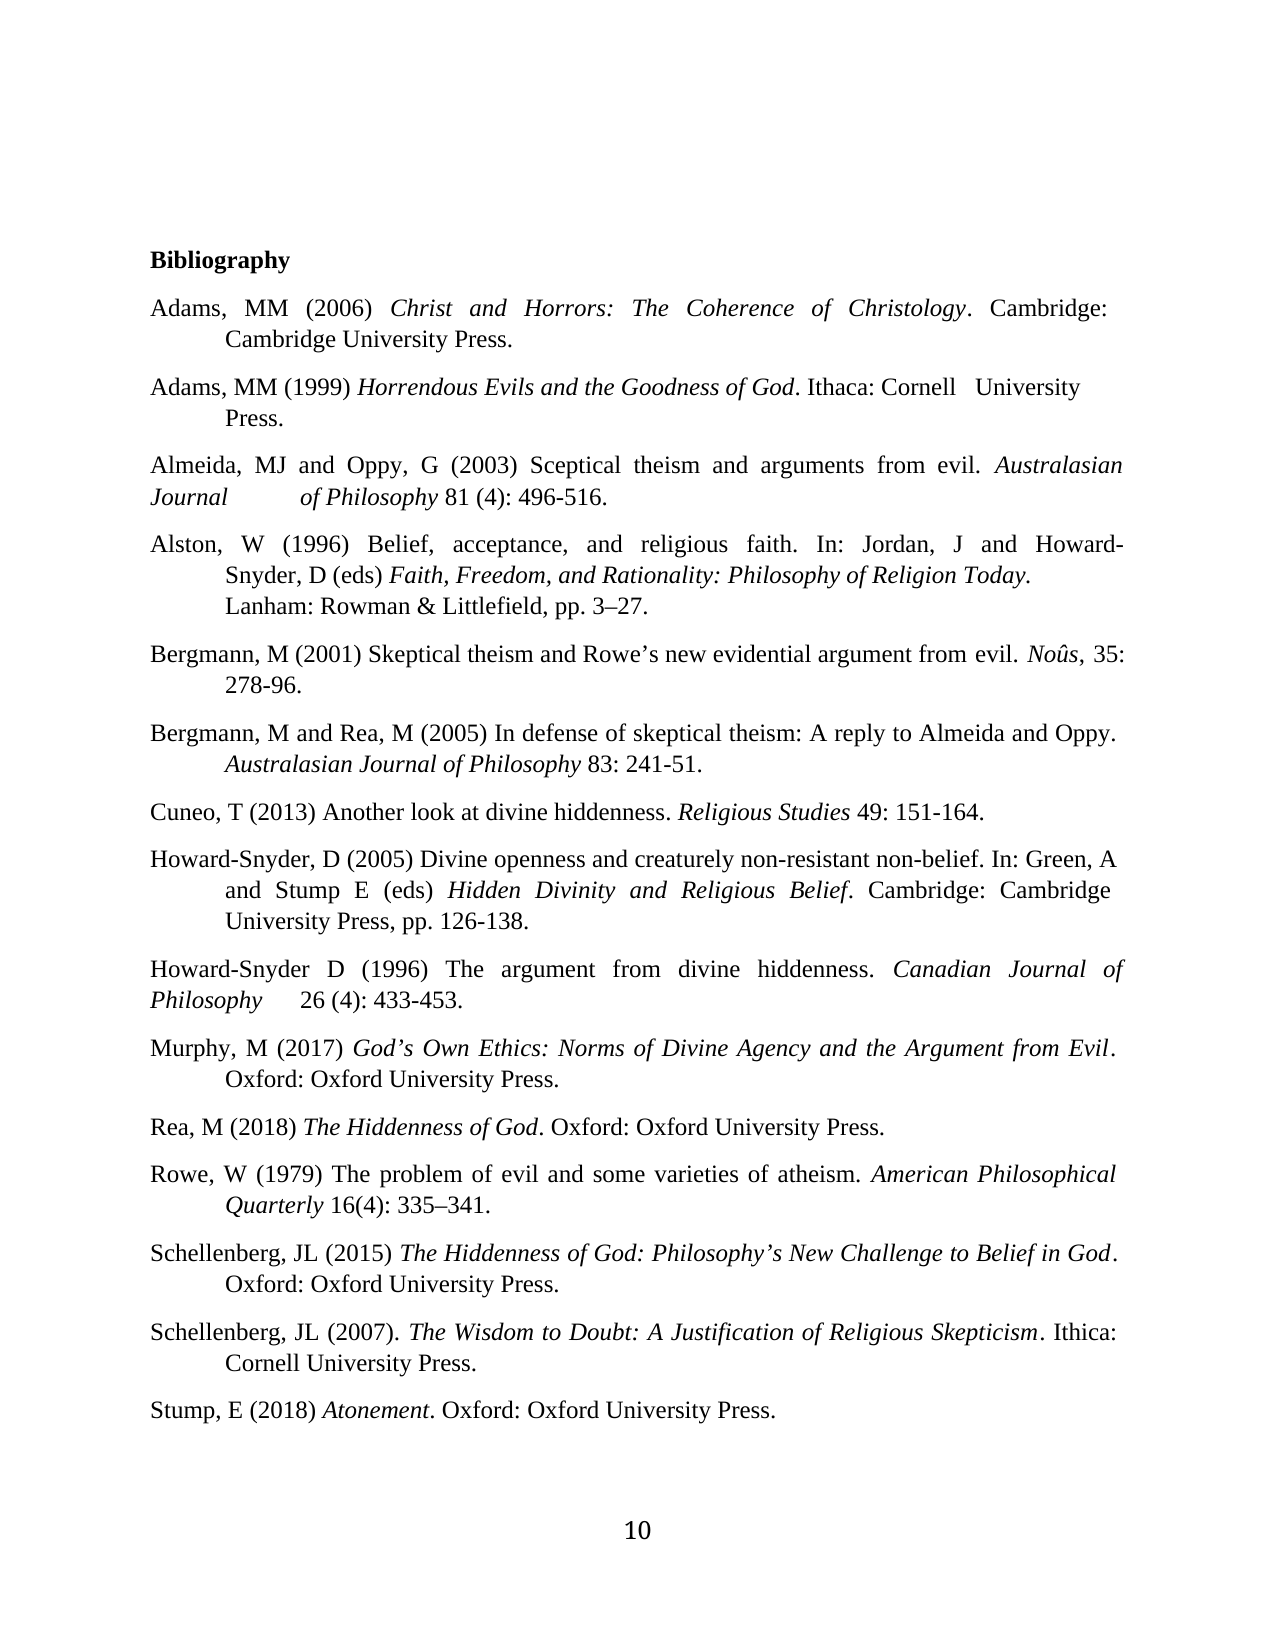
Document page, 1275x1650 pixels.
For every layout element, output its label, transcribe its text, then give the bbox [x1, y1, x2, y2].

text Schellenberg, JL (2015) The Hiddenness of God: Philosophy’s New Challenge to Belief in God. Oxford: Oxford University Press. [150, 1238, 1125, 1298]
text Adams, MM (1999) Horrendous Evils and the Goodness of God. Ithaca: Cornell University Press. [150, 372, 1125, 432]
text Alston, W (1996) Belief, acceptance, and religious faith. In: Jordan, J and Howard- Snyder, D (eds) Faith, Freedom, and Rationality: Philosophy of Religion Today. Lanham: Rowman & Littlefield, pp. 3–27. [150, 529, 1125, 620]
text Rowe, W (1979) The problem of evil and some varieties of atheism. American Philosophical Quarterly 16(4): 335–341. [150, 1159, 1125, 1219]
text Bergmann, M and Rea, M (2005) In defense of skeptical theism: A reply to Almeida and Oppy. Australasian Journal of Philosophy 83: 241-51. [150, 718, 1125, 778]
text Rea, M (2018) The Hiddenness of God. Oxford: Oxford University Press. [150, 1112, 1125, 1140]
text Cuneo, T (2013) Another look at divine hiddenness. Religious Studies 49: 151-164. [150, 797, 1125, 825]
text Bergmann, M (2001) Skeptical theism and Rowe’s new evidential argument from evil. Noûs, 35: 278-96. [150, 639, 1125, 699]
text Bibliography [150, 245, 1125, 274]
text Howard-Snyder, D (2005) Divine openness and creaturely non-resistant non-belief. In: Green, A and Stump E (eds) Hidden Divinity and Religious Belief. Cambridge: Cambridge University Press, pp. 126-138. [150, 844, 1125, 935]
text Schellenberg, JL (2007). The Wisdom to Doubt: A Justification of Religious Skepticism. Ithica: Cornell University Press. [150, 1317, 1125, 1377]
text Adams, MM (2006) Christ and Horrors: The Coherence of Christology. Cambridge: Cambridge University Press. [150, 293, 1125, 353]
text Almeida, MJ and Oppy, G (2003) Sceptical theism and arguments from evil. Australasian Journal of Philosophy 81 (4): 496-516. [150, 451, 1125, 510]
text Stump, E (2018) Atonement. Oxford: Oxford University Press. [150, 1396, 1125, 1424]
text Murphy, M (2017) God’s Own Ethics: Norms of Divine Agency and the Argument from Evil. Oxford: Oxford University Press. [150, 1033, 1125, 1093]
text Howard-Snyder D (1996) The argument from divine hiddenness. Canadian Journal of Philosophy 26 (4): 433-453. [150, 954, 1125, 1014]
